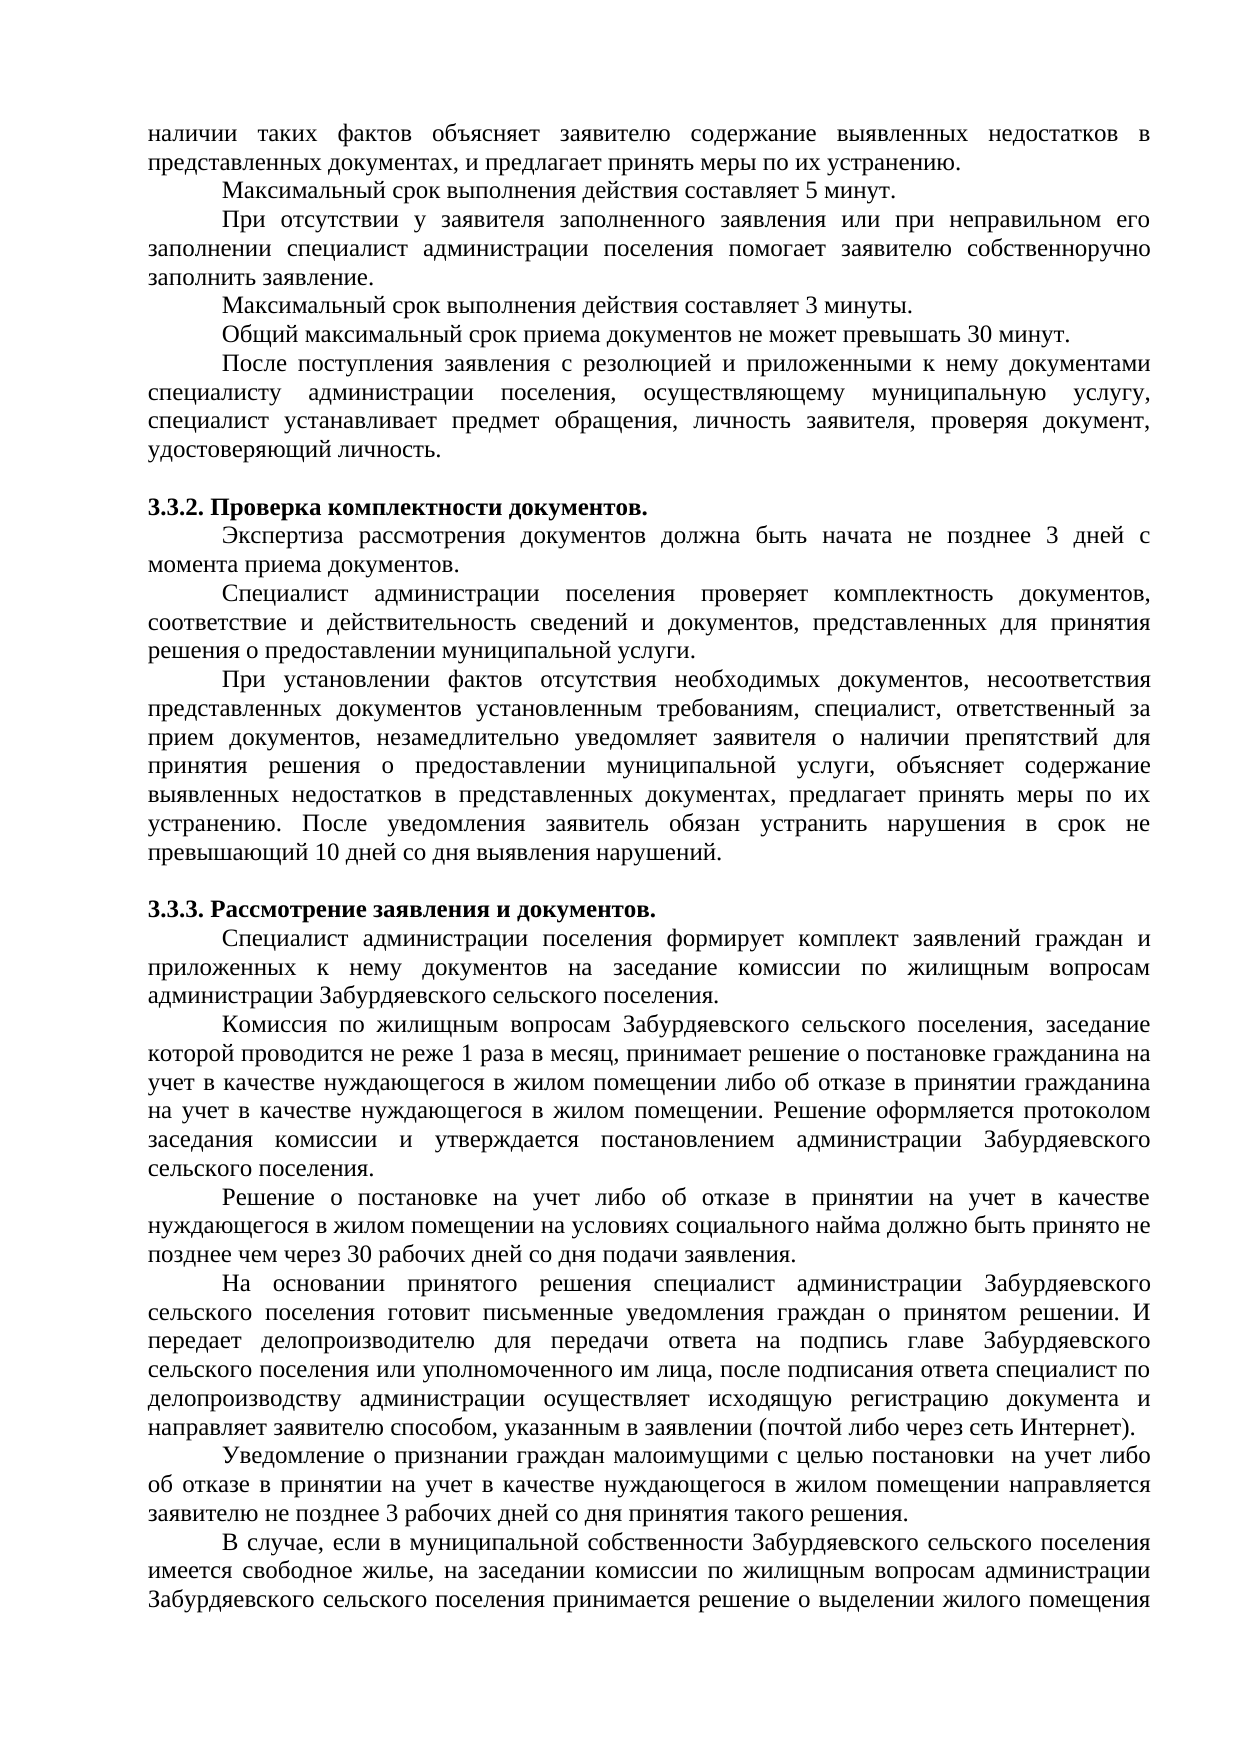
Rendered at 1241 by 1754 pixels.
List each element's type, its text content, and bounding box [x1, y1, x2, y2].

text Уведомление о признании граждан малоимущими с целью постановки на учет либо об отказе в принятии на учет в качестве нуждающегося в жилом помещении направляется заявителю не позднее 3 рабочих дней со дня принятия такого решения. [148, 1441, 1152, 1527]
text После поступления заявления с резолюцией и приложенными к нему документами специалисту администрации поселения, осуществляющему муниципальную услугу, специалист устанавливает предмет обращения, личность заявителя, проверяя документ, удостоверяющий личность. [148, 348, 1152, 463]
text При отсутствии у заявителя заполненного заявления или при неправильном его заполнении специалист администрации поселения помогает заявителю собственноручно заполнить заявление. [148, 204, 1152, 291]
text Максимальный срок выполнения действия составляет 5 минут. [148, 176, 1152, 204]
text Общий максимальный срок приема документов не может превышать 30 минут. [148, 319, 1152, 348]
text Решение о постановке на учет либо об отказе в принятии на учет в качестве нуждающегося в жилом помещении на условиях социального найма должно быть принято не позднее чем через 30 рабочих дней со дня подачи заявления. [148, 1182, 1152, 1268]
text Специалист администрации поселения проверяет комплектность документов, соответствие и действительность сведений и документов, представленных для принятия решения о предоставлении муниципальной услуги. [148, 578, 1152, 664]
text Комиссия по жилищным вопросам Забурдяевского сельского поселения, заседание которой проводится не реже 1 раза в месяц, принимает решение о постановке гражданина на учет в качестве нуждающегося в жилом помещении либо об отказе в принятии гражданина на учет в качестве нуждающегося в жилом помещении. Решение оформляется протоколом заседания комиссии и утверждается постановлением администрации Забурдяевского сельского поселения. [148, 1009, 1152, 1182]
text При установлении фактов отсутствия необходимых документов, несоответствия представленных документов установленным требованиям, специалист, ответственный за прием документов, незамедлительно уведомляет заявителя о наличии препятствий для принятия решения о предоставлении муниципальной услуги, объясняет содержание выявленных недостатков в представленных документах, предлагает принять меры по их устранению. После уведомления заявитель обязан устранить нарушения в срок не превышающий 10 дней со дня выявления нарушений. [148, 664, 1152, 866]
text 3.3.2. Проверка комплектности документов. [148, 492, 1152, 521]
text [148, 118, 1152, 176]
text Максимальный срок выполнения действия составляет 3 минуты. [148, 291, 1152, 319]
text Специалист администрации поселения формирует комплект заявлений граждан и приложенных к нему документов на заседание комиссии по жилищным вопросам администрации Забурдяевского сельского поселения. [148, 923, 1152, 1009]
text 3.3.3. Рассмотрение заявления и документов. [148, 894, 1152, 923]
text Экспертиза рассмотрения документов должна быть начата не позднее 3 дней с момента приема документов. [148, 521, 1152, 578]
text На основании принятого решения специалист администрации Забурдяевского сельского поселения готовит письменные уведомления граждан о принятом решении. И передает делопроизводителю для передачи ответа на подпись главе Забурдяевского сельского поселения или уполномоченного им лица, после подписания ответа специалист по делопроизводству администрации осуществляет исходящую регистрацию документа и направляет заявителю способом, указанным в заявлении (почтой либо через сеть Интернет). [148, 1268, 1152, 1441]
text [148, 1527, 1152, 1613]
